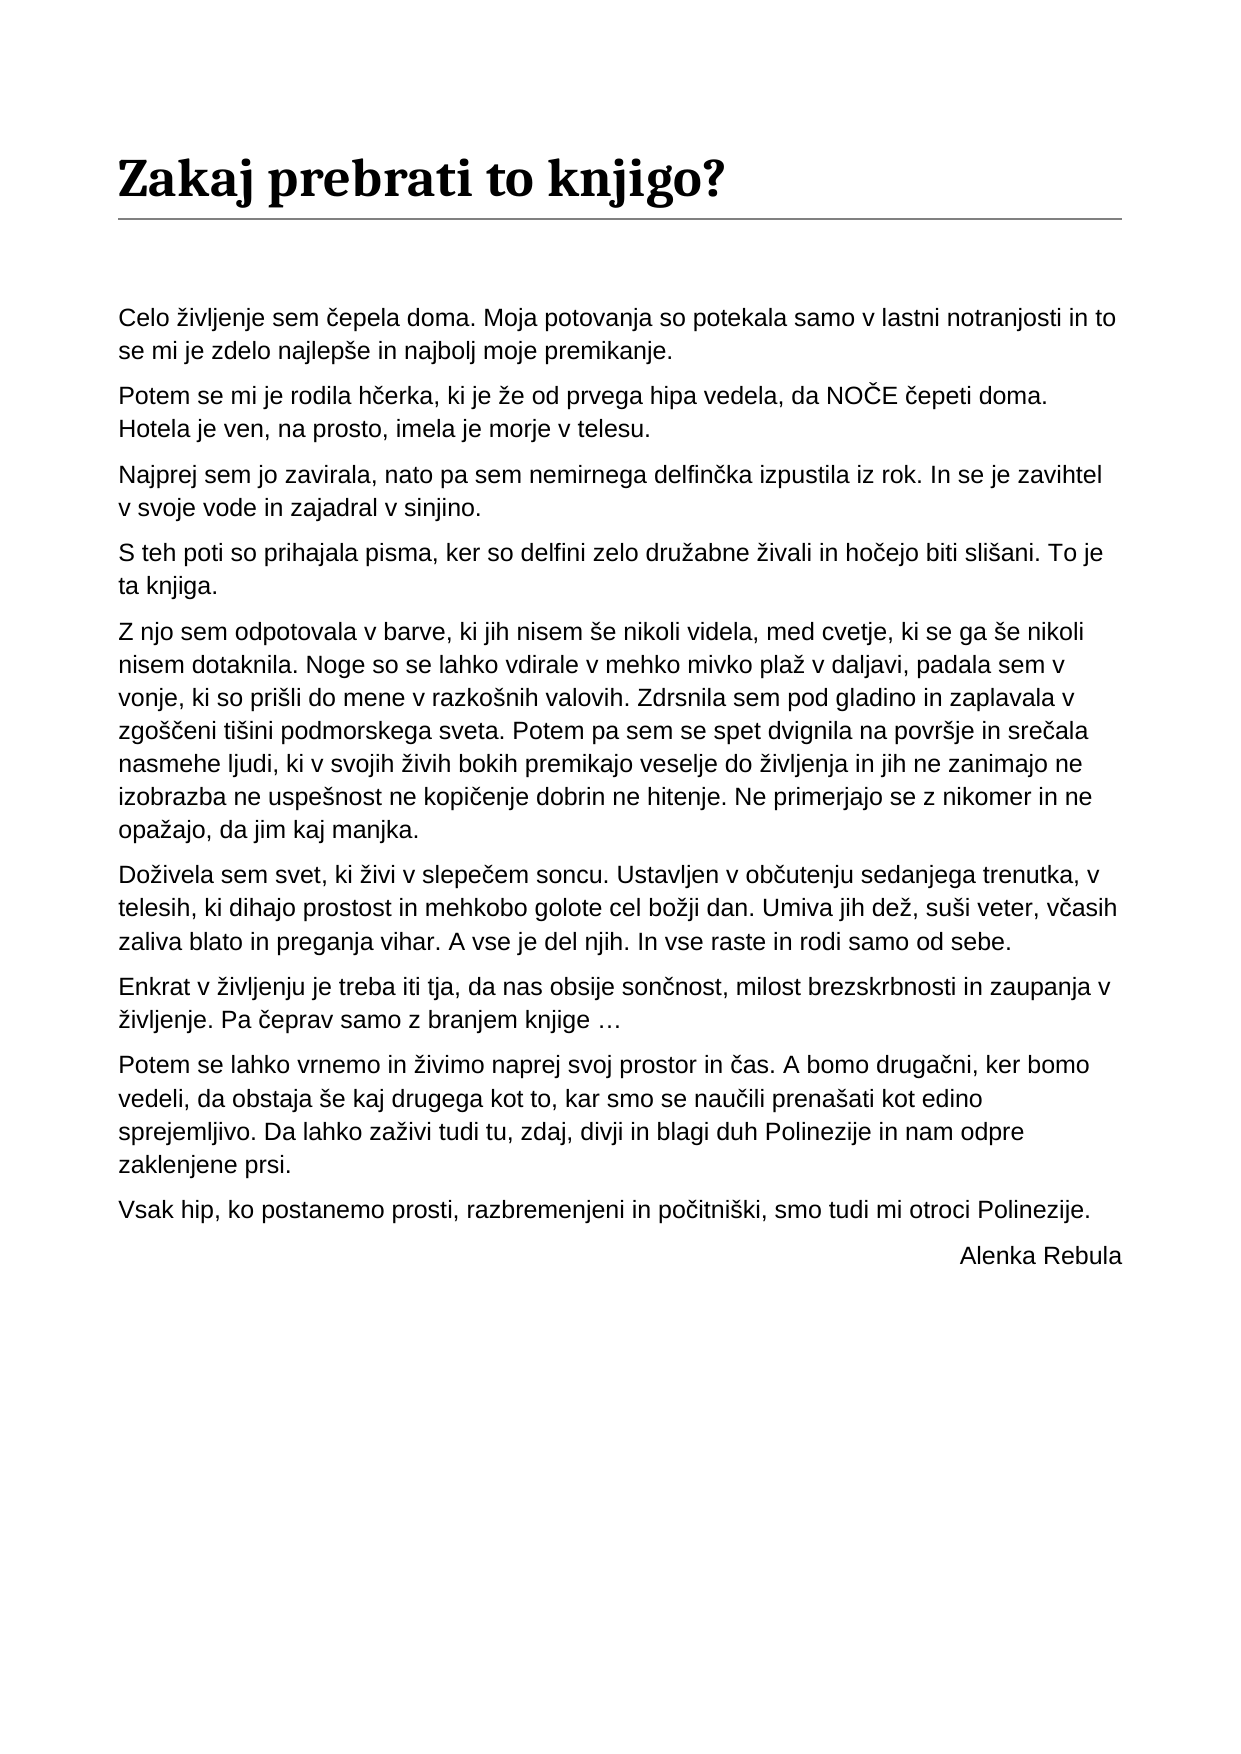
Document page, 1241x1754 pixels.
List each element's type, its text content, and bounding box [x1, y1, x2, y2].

text Celo življenje sem čepela doma. Moja potovanja so potekala samo v lastni notranjosti in to se mi je zdelo najlepše in najbolj moje premikanje. [118, 303, 1122, 364]
text Alenka Rebula [118, 1241, 1122, 1269]
text Z njo sem odpotovala v barve, ki jih nisem še nikoli videla, med cvetje, ki se ga še nikoli nisem dotaknila. Noge so se lahko vdirale v mehko mivko plaž v daljavi, padala sem v vonje, ki so prišli do mene v razkošnih valovih. Zdrsnila sem pod gladino in zaplavala v zgoščeni tišini podmorskega sveta. Potem pa sem se spet dvignila na površje in srečala nasmehe ljudi, ki v svojih živih bokih premikajo veselje do življenja in jih ne zanimajo ne izobrazba ne uspešnost ne kopičenje dobrin ne hitenje. Ne primerjajo se z nikomer in ne opažajo, da jim kaj manjka. [118, 617, 1122, 844]
title Zakaj prebrati to knjigo? [118, 148, 1122, 218]
text Potem se lahko vrnemo in živimo naprej svoj prostor in čas. A bomo drugačni, ker bomo vedeli, da obstaja še kaj drugega kot to, kar smo se naučili prenašati kot edino sprejemljivo. Da lahko zaživi tudi tu, zdaj, divji in blagi duh Polinezije in nam odpre zaklenjene prsi. [118, 1051, 1122, 1178]
text S teh poti so prihajala pisma, ker so delfini zelo družabne živali in hočejo biti slišani. To je ta knjiga. [118, 538, 1122, 600]
text Enkrat v življenju je treba iti tja, da nas obsije sončnost, milost brezskrbnosti in zaupanja v življenje. Pa čeprav samo z branjem knjige … [118, 972, 1122, 1034]
text Potem se mi je rodila hčerka, ki je že od prvega hipa vedela, da NOČE čepeti doma. Hotela je ven, na prosto, imela je morje v telesu. [118, 381, 1122, 443]
text Vsak hip, ko postanemo prosti, razbremenjeni in počitniški, smo tudi mi otroci Polinezije. [118, 1195, 1122, 1224]
text Najprej sem jo zavirala, nato pa sem nemirnega delfinčka izpustila iz rok. In se je zavihtel v svoje vode in zajadral v sinjino. [118, 460, 1122, 521]
text Doživela sem svet, ki živi v slepečem soncu. Ustavljen v občutenju sedanjega trenutka, v telesih, ki dihajo prostost in mehkobo golote cel božji dan. Umiva jih dež, suši veter, včasih zaliva blato in preganja vihar. A vse je del njih. In vse raste in rodi samo od sebe. [118, 860, 1122, 955]
